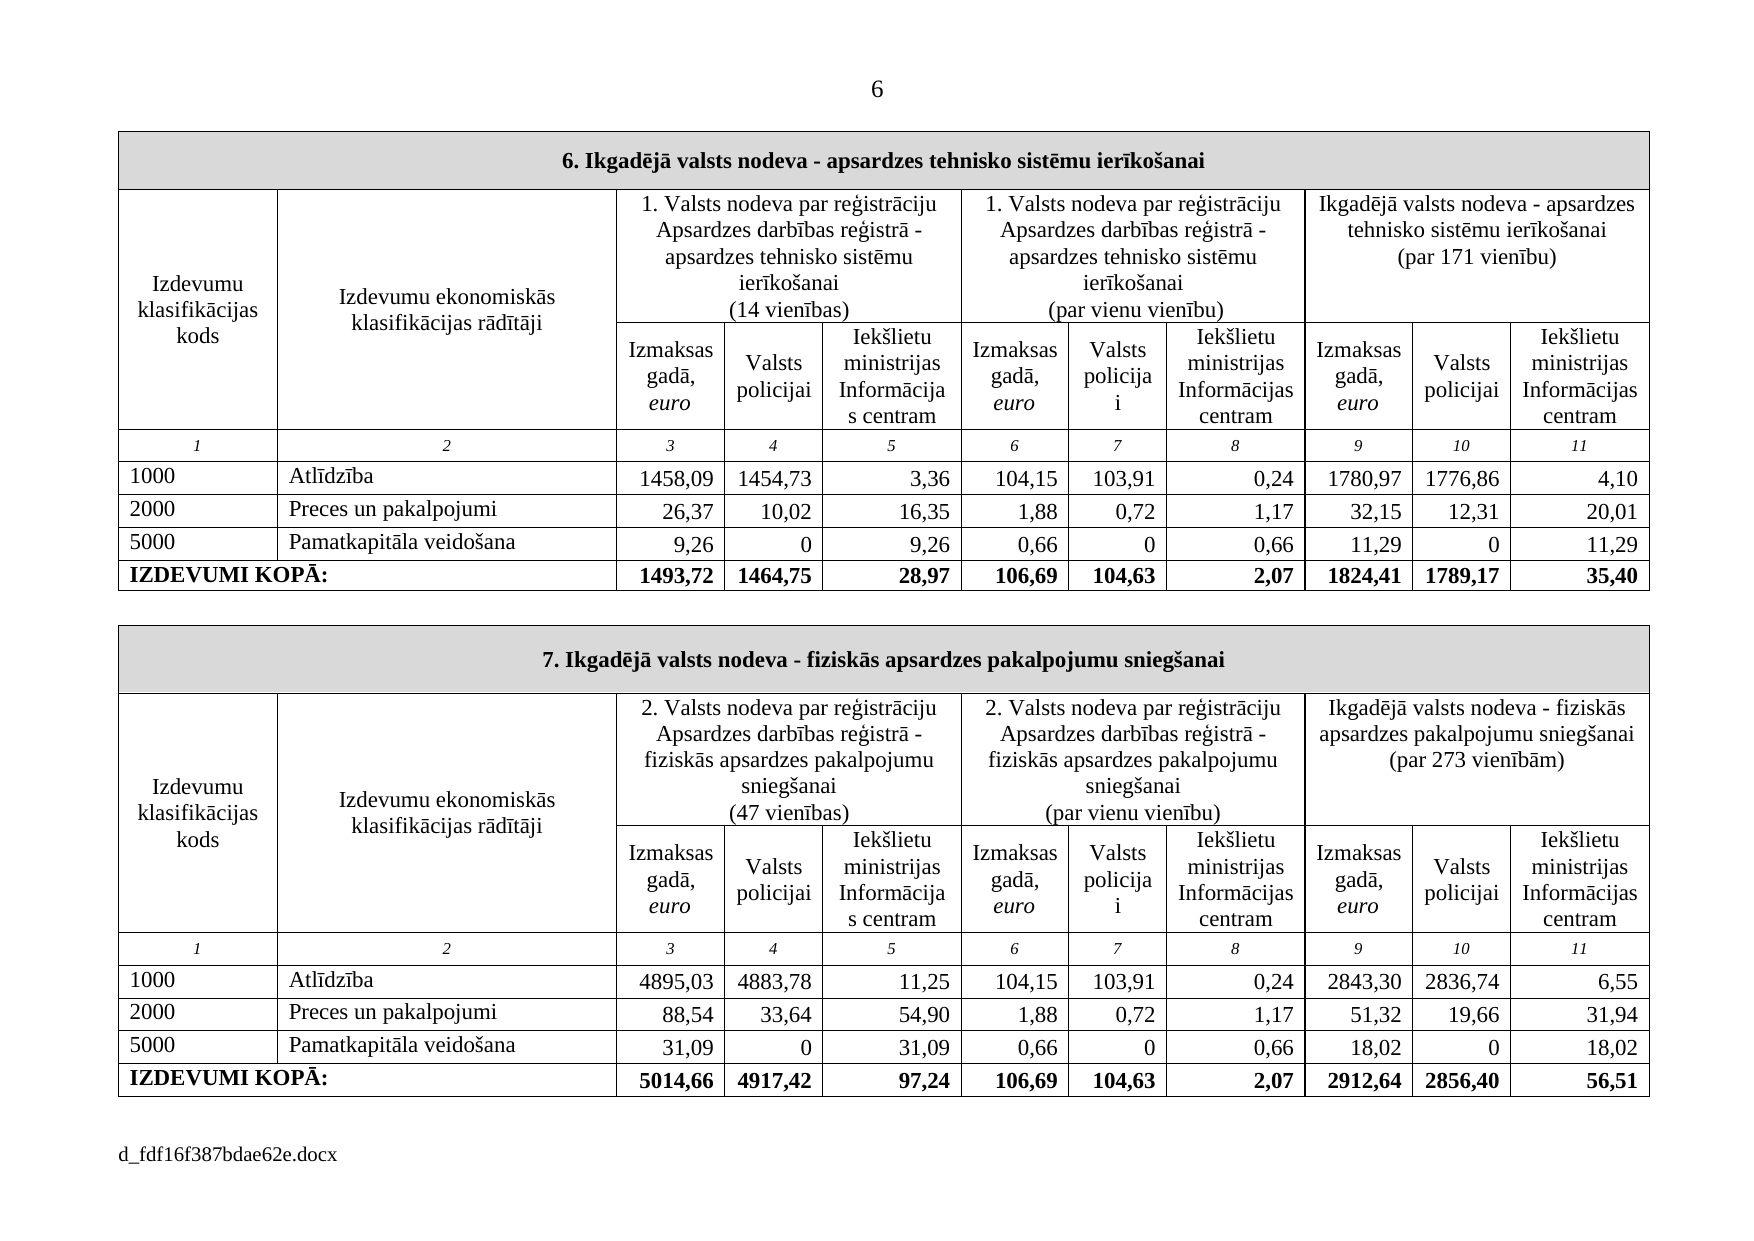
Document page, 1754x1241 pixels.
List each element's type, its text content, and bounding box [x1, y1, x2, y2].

table_cell 4 [725, 430, 822, 461]
table_cell 0,66 [1167, 1031, 1304, 1063]
table_cell 6 [962, 430, 1068, 461]
table_cell 2836,74 [1413, 966, 1510, 997]
table_cell Atlīdzība [278, 462, 616, 494]
table_cell Izdevumu klasifikācijas kods [119, 694, 277, 932]
table_cell Preces un pakalpojumi [278, 999, 616, 1030]
table_cell 11 [1511, 430, 1649, 461]
table_cell 4895,03 [617, 966, 724, 997]
table_cell 1464,75 [725, 561, 822, 590]
table_cell 11,29 [1511, 528, 1649, 560]
table_cell Ikgadējā valsts nodeva - apsardzes tehnisko sistēmu ierīkošanai (par 171 vienību) [1306, 190, 1649, 322]
table_cell 103,91 [1069, 462, 1166, 494]
table_cell 0,66 [1167, 528, 1304, 560]
table_cell 0 [725, 528, 822, 560]
table_cell 32,15 [1306, 495, 1412, 527]
table_cell Izdevumu klasifikācijas kods [119, 190, 277, 428]
table_cell 1. Valsts nodeva par reģistrāciju Apsardzes darbības reģistrā - apsardzes tehnisko sistēmu ierīkošanai (par vienu vienību) [962, 190, 1304, 322]
table_cell Izmaksas gadā, euro [1306, 323, 1412, 428]
table_cell 10 [1413, 933, 1510, 964]
table_cell 4917,42 [725, 1064, 822, 1096]
table_cell Izmaksas gadā, euro [617, 826, 724, 932]
table_cell 1. Valsts nodeva par reģistrāciju Apsardzes darbības reģistrā - apsardzes tehnisko sistēmu ierīkošanai (14 vienības) [617, 190, 961, 322]
table_cell 1,88 [962, 999, 1068, 1030]
table_cell Iekšlietu ministrijas Informācijas centram [1167, 323, 1304, 428]
table_cell Izmaksas gadā, euro [1306, 826, 1412, 932]
table_cell 10,02 [725, 495, 822, 527]
table_cell Izmaksas gadā, euro [617, 323, 724, 428]
table_cell 1776,86 [1413, 462, 1510, 494]
table_cell 11,29 [1306, 528, 1412, 560]
table_cell Atlīdzība [278, 966, 616, 997]
table_cell 28,97 [823, 561, 961, 590]
table_cell 104,63 [1069, 561, 1166, 590]
table_cell Valsts policijai [1413, 826, 1510, 932]
table_header 7. Ikgadējā valsts nodeva - fiziskās apsardzes pakalpojumu sniegšanai [119, 626, 1649, 692]
table_cell 4 [725, 933, 822, 964]
table_cell Iekšlietu ministrijas Informācijas centram [1511, 323, 1649, 428]
table_cell Izdevumu ekonomiskās klasifikācijas rādītāji [278, 694, 616, 932]
table_cell 1780,97 [1306, 462, 1412, 494]
table_cell 1824,41 [1306, 561, 1412, 590]
table_cell Valsts policijai [725, 323, 822, 428]
table_cell Valsts policijai [1069, 826, 1166, 932]
table_cell Pamatkapitāla veidošana [278, 528, 616, 560]
table_cell Iekšlietu ministrijas Informācijas centram [1511, 826, 1649, 932]
table_cell Preces un pakalpojumi [278, 495, 616, 527]
table_cell 2,07 [1167, 561, 1304, 590]
table_cell Iekšlietu ministrijas Informācijas centram [823, 826, 961, 932]
table_cell 104,15 [962, 462, 1068, 494]
table_cell 106,69 [962, 561, 1068, 590]
table_cell 1493,72 [617, 561, 724, 590]
table_cell 0 [1069, 528, 1166, 560]
table_header 6. Ikgadējā valsts nodeva - apsardzes tehnisko sistēmu ierīkošanai [119, 132, 1649, 189]
table_cell 4,10 [1511, 462, 1649, 494]
table_cell 2,07 [1167, 1064, 1304, 1096]
table_cell 20,01 [1511, 495, 1649, 527]
table_cell 1000 [119, 966, 277, 997]
table_cell 31,09 [617, 1031, 724, 1063]
table_cell 11 [1511, 933, 1649, 964]
table_cell Ikgadējā valsts nodeva - fiziskās apsardzes pakalpojumu sniegšanai (par 273 vienībām) [1306, 694, 1649, 825]
table_cell 0 [1069, 1031, 1166, 1063]
table_cell 31,94 [1511, 999, 1649, 1030]
table_cell 1454,73 [725, 462, 822, 494]
table_cell 97,24 [823, 1064, 961, 1096]
table_cell 9,26 [823, 528, 961, 560]
table_cell 1 [119, 933, 277, 964]
table_cell 3 [617, 933, 724, 964]
table_cell 0,66 [962, 1031, 1068, 1063]
table_cell 1,17 [1167, 999, 1304, 1030]
table_cell 8 [1167, 430, 1304, 461]
table_cell 7 [1069, 933, 1166, 964]
table_cell Izmaksas gadā, euro [962, 323, 1068, 428]
table_cell 2. Valsts nodeva par reģistrāciju Apsardzes darbības reģistrā - fiziskās apsardzes pakalpojumu sniegšanai (47 vienības) [617, 694, 961, 825]
table_cell 104,63 [1069, 1064, 1166, 1096]
table_cell 2 [278, 430, 616, 461]
table_cell Iekšlietu ministrijas Informācijas centram [823, 323, 961, 428]
table_cell Valsts policijai [1413, 323, 1510, 428]
table_cell 1789,17 [1413, 561, 1510, 590]
table_cell 9,26 [617, 528, 724, 560]
table_cell 6,55 [1511, 966, 1649, 997]
table_cell 0 [725, 1031, 822, 1063]
table_cell 1,17 [1167, 495, 1304, 527]
table_cell 19,66 [1413, 999, 1510, 1030]
table_cell 5 [823, 933, 961, 964]
table_cell 7 [1069, 430, 1166, 461]
table_cell 88,54 [617, 999, 724, 1030]
table_cell 3,36 [823, 462, 961, 494]
table_cell Izdevumu ekonomiskās klasifikācijas rādītāji [278, 190, 616, 428]
table_cell 9 [1306, 933, 1412, 964]
table_cell 3 [617, 430, 724, 461]
table_cell 56,51 [1511, 1064, 1649, 1096]
table_cell 0 [1413, 1031, 1510, 1063]
table_cell Valsts policijai [725, 826, 822, 932]
table_cell 6 [962, 933, 1068, 964]
table_cell 0,72 [1069, 495, 1166, 527]
table_cell 5000 [119, 528, 277, 560]
table_cell 2912,64 [1306, 1064, 1412, 1096]
table_cell 0,66 [962, 528, 1068, 560]
table_cell 0,72 [1069, 999, 1166, 1030]
table_cell 1 [119, 430, 277, 461]
table_cell 26,37 [617, 495, 724, 527]
table_cell 4883,78 [725, 966, 822, 997]
table_cell 12,31 [1413, 495, 1510, 527]
table_cell 35,40 [1511, 561, 1649, 590]
table_cell 9 [1306, 430, 1412, 461]
table_cell 11,25 [823, 966, 961, 997]
table_cell 2. Valsts nodeva par reģistrāciju Apsardzes darbības reģistrā - fiziskās apsardzes pakalpojumu sniegšanai (par vienu vienību) [962, 694, 1304, 825]
table_cell 2 [278, 933, 616, 964]
table_cell Pamatkapitāla veidošana [278, 1031, 616, 1063]
table_cell 16,35 [823, 495, 961, 527]
table_cell 10 [1413, 430, 1510, 461]
table_cell 103,91 [1069, 966, 1166, 997]
table_cell 1000 [119, 462, 277, 494]
table_cell Valsts policijai [1069, 323, 1166, 428]
table_cell Izmaksas gadā, euro [962, 826, 1068, 932]
table_cell 5000 [119, 1031, 277, 1063]
table_cell 31,09 [823, 1031, 961, 1063]
table_cell 0,24 [1167, 966, 1304, 997]
table_cell 0 [1413, 528, 1510, 560]
table_cell IZDEVUMI KOPĀ: [119, 561, 616, 590]
table_cell 2000 [119, 495, 277, 527]
table_cell 2856,40 [1413, 1064, 1510, 1096]
table_cell 5 [823, 430, 961, 461]
table_cell 104,15 [962, 966, 1068, 997]
table_cell Iekšlietu ministrijas Informācijas centram [1167, 826, 1304, 932]
table_cell 1,88 [962, 495, 1068, 527]
table_cell 1458,09 [617, 462, 724, 494]
table_cell 2000 [119, 999, 277, 1030]
table_cell 106,69 [962, 1064, 1068, 1096]
table_cell 0,24 [1167, 462, 1304, 494]
table_cell 18,02 [1306, 1031, 1412, 1063]
table_cell 5014,66 [617, 1064, 724, 1096]
table_cell 51,32 [1306, 999, 1412, 1030]
table_cell 8 [1167, 933, 1304, 964]
table_cell 2843,30 [1306, 966, 1412, 997]
table_cell 54,90 [823, 999, 961, 1030]
table_cell IZDEVUMI KOPĀ: [119, 1064, 616, 1096]
table_cell 33,64 [725, 999, 822, 1030]
table_cell 18,02 [1511, 1031, 1649, 1063]
